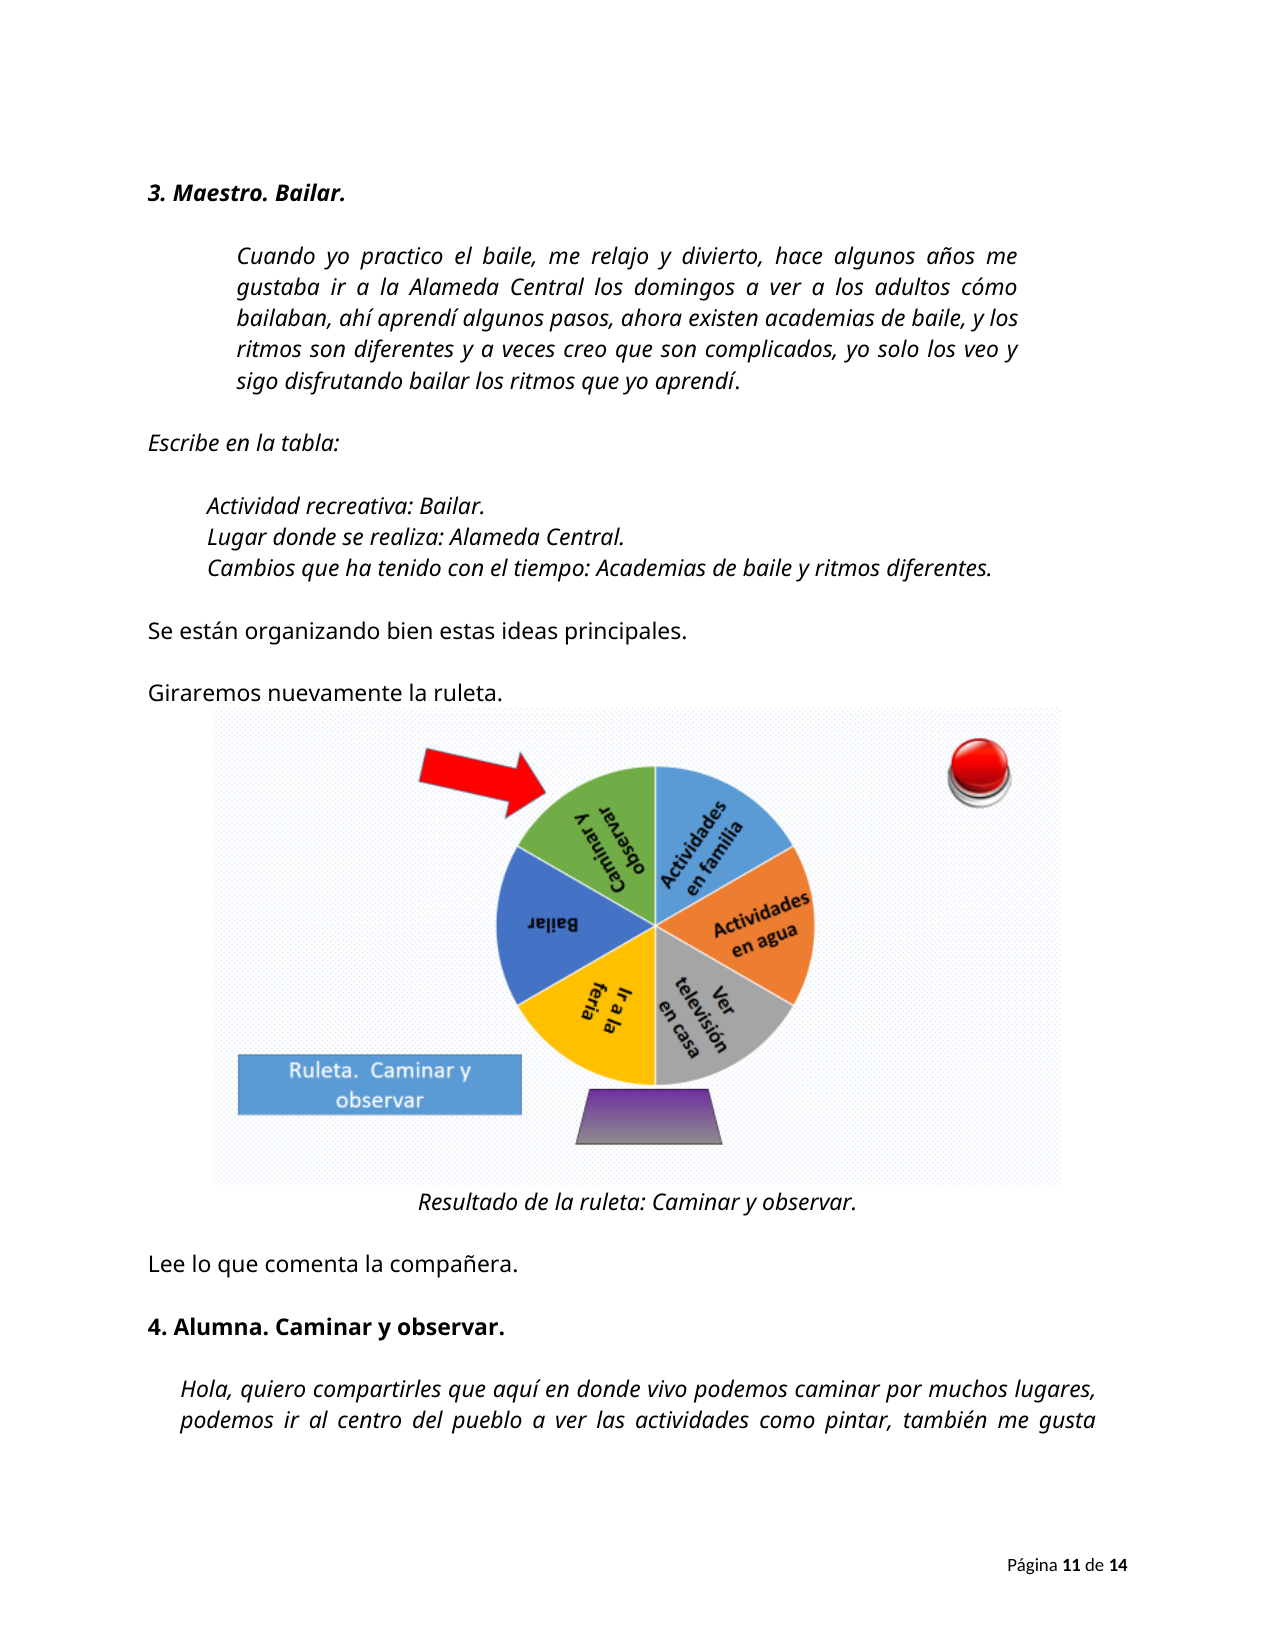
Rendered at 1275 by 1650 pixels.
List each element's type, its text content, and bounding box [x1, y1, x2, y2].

text Lugar donde se realiza: Alameda Central. [207, 521, 1127, 552]
text Cambios que ha tenido con el tiempo: Academias de baile y ritmos diferentes. [207, 552, 1127, 583]
text Cuando yo practico el baile, me relajo y divierto, hace algunos años me gustaba ir a la Alameda Central los domingos a ver a los adultos cómo bailaban, ahí aprendí algunos pasos, ahora existen academias de baile, y los ritmos son diferentes y a veces creo que son complicados, yo solo los veo y sigo disfrutando bailar los ritmos que yo aprendí. [236, 240, 1019, 396]
text Se están organizando bien estas ideas principales. [148, 615, 1127, 646]
text 4. Alumna. Caminar y observar. [148, 1310, 1127, 1342]
picture [213, 708, 1062, 1186]
text 3. Maestro. Bailar. [148, 177, 1019, 208]
text Actividad recreativa: Bailar. [207, 490, 1127, 521]
text Escribe en la tabla: [148, 427, 1127, 458]
text Giraremos nuevamente la ruleta. [148, 677, 1127, 708]
text Resultado de la ruleta: Caminar y observar. [148, 1185, 1127, 1217]
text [180, 1373, 1098, 1435]
text Lee lo que comenta la compañera. [148, 1248, 1127, 1279]
